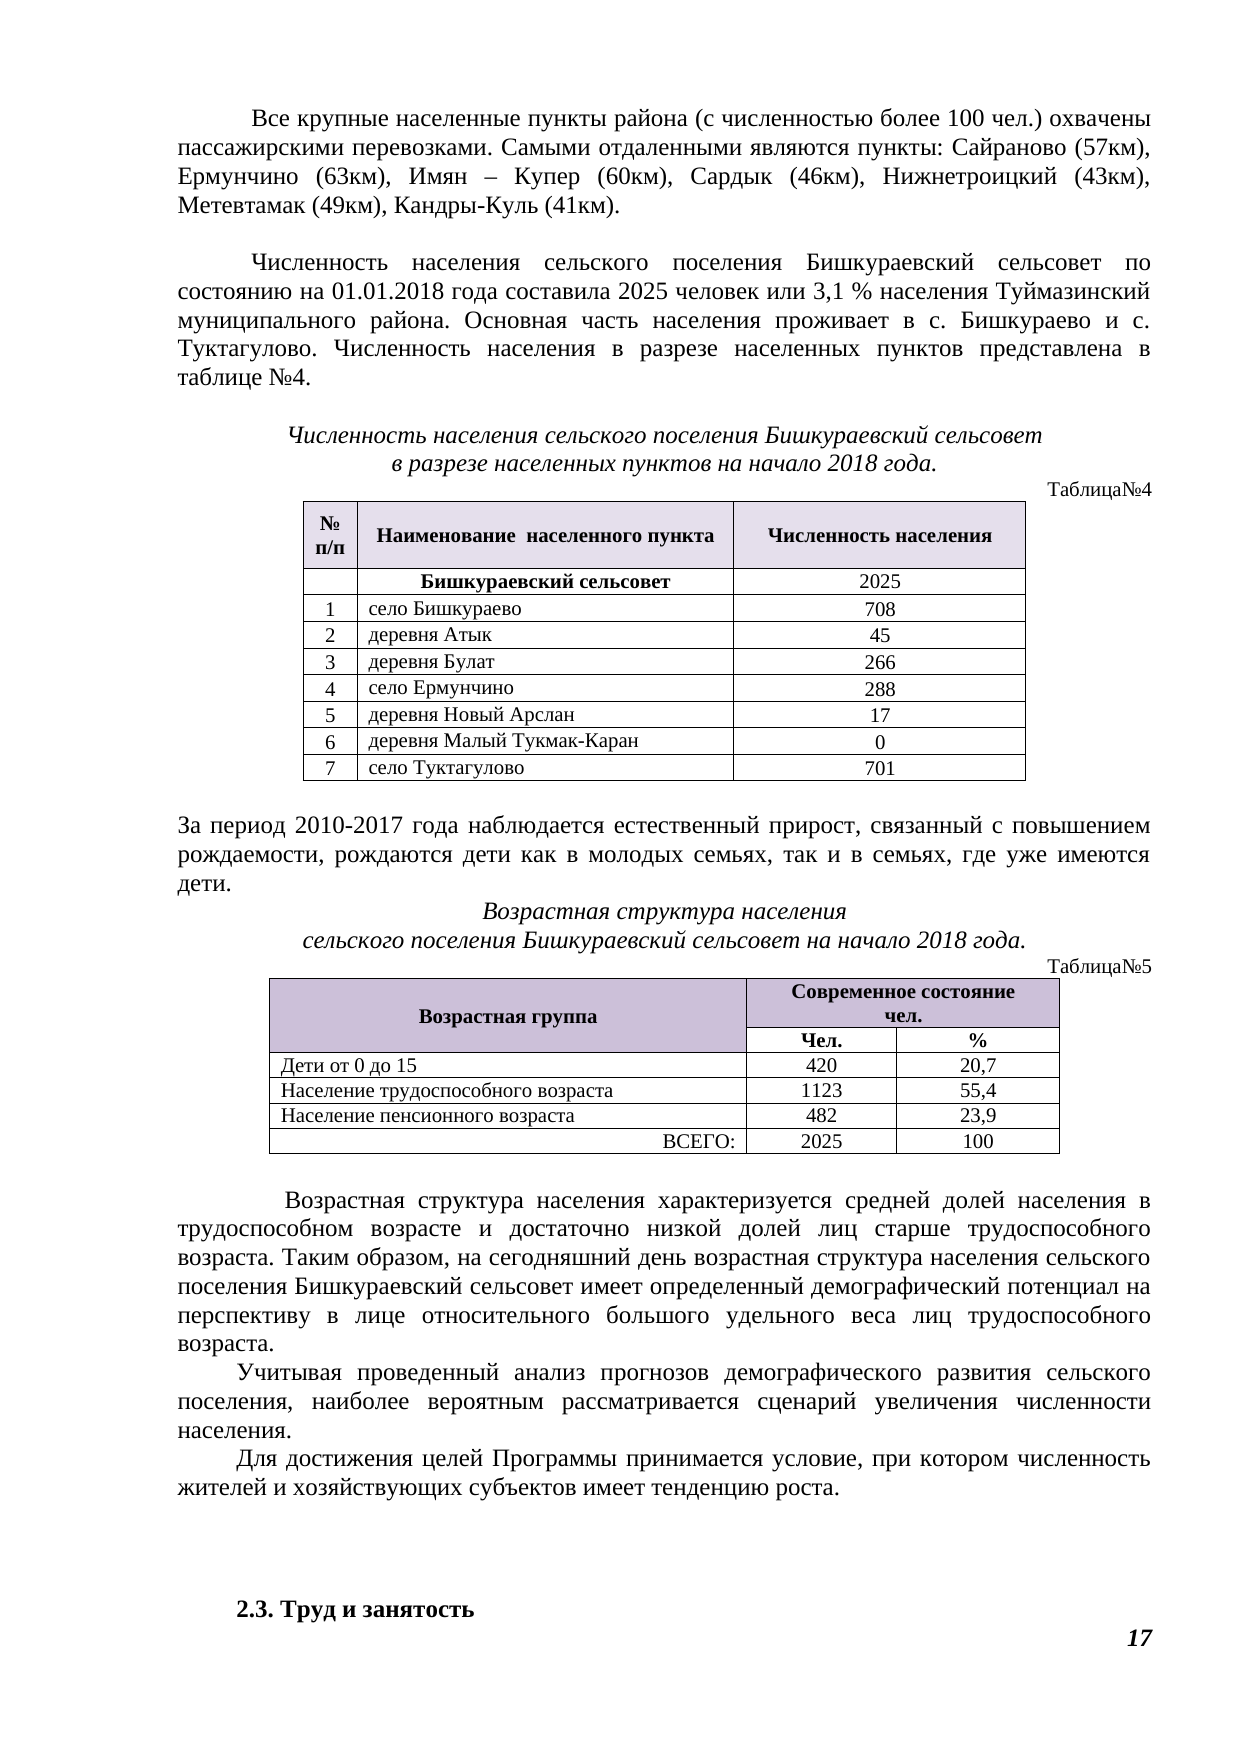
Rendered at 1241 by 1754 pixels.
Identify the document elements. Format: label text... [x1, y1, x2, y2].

table_cell [304, 569, 357, 594]
table_cell 0 [734, 728, 1025, 754]
table_cell село Туктагулово [358, 755, 733, 780]
table_header Численность населения [734, 502, 1025, 568]
table_cell Бишкураевский сельсовет [358, 569, 733, 594]
table_cell деревня Малый Тукмак-Каран [358, 728, 733, 754]
table_cell 3 [304, 649, 357, 674]
table_cell деревня Новый Арслан [358, 702, 733, 727]
table_cell 2025 [734, 569, 1025, 594]
table_cell 288 [734, 675, 1025, 701]
table_header Возрастная группа [270, 979, 746, 1052]
table_header Современное состояние чел. [747, 979, 1059, 1027]
table_cell 420 [747, 1053, 896, 1077]
table_cell 7 [304, 755, 357, 780]
table_cell село Бишкураево [358, 595, 733, 621]
table_cell 266 [734, 649, 1025, 674]
table_cell Чел. [747, 1028, 896, 1052]
table_cell 708 [734, 595, 1025, 621]
table_cell ВСЕГО: [270, 1129, 746, 1153]
text Для достижения целей Программы принимается условие, при котором численность жителей и хозяйствующих субъектов имеет тенденцию роста. [177, 1443, 1152, 1501]
table_cell 5 [304, 702, 357, 727]
table_cell 4 [304, 675, 357, 701]
table_cell 20,7 [897, 1053, 1059, 1077]
text Численность населения сельского поселения Бишкураевский сельсовет по состоянию на 01.01.2018 года составила 2025 человек или 3,1 % населения Туймазинский муниципального района. Основная часть населения проживает в с. Бишкураево и с. Туктагулово. Численность населения в разрезе населенных пунктов представлена в таблице №4. [177, 247, 1152, 391]
table_cell 2 [304, 622, 357, 647]
text Учитывая проведенный анализ прогнозов демографического развития сельского поселения, наиболее вероятным рассматривается сценарий увеличения численности населения. [177, 1357, 1152, 1443]
table_cell 701 [734, 755, 1025, 780]
table_cell 100 [897, 1129, 1059, 1153]
text Таблица№4 [177, 477, 1152, 501]
table_cell 482 [747, 1104, 896, 1127]
table_cell % [897, 1028, 1059, 1052]
table_cell 6 [304, 728, 357, 754]
table_header № п/п [304, 502, 357, 568]
text Возрастная структура населения [177, 896, 1152, 925]
table_cell Дети от 0 до 15 [270, 1053, 746, 1077]
table_cell 1123 [747, 1078, 896, 1102]
table_cell Население трудоспособного возраста [270, 1078, 746, 1102]
table_header Наименование населенного пункта [358, 502, 733, 568]
text сельского поселения Бишкураевский сельсовет на начало 2018 года. [177, 925, 1152, 954]
table_cell 55,4 [897, 1078, 1059, 1102]
table_cell деревня Булат [358, 649, 733, 674]
table_cell Население пенсионного возраста [270, 1104, 746, 1127]
table_cell деревня Атык [358, 622, 733, 647]
text 2.3. Труд и занятость [177, 1594, 1152, 1623]
table_cell 45 [734, 622, 1025, 647]
table_cell 23,9 [897, 1104, 1059, 1127]
text За период 2010-2017 года наблюдается естественный прирост, связанный с повышением рождаемости, рождаются дети как в молодых семьях, так и в семьях, где уже имеются дети. [177, 810, 1152, 896]
text в разрезе населенных пунктов на начало 2018 года. [177, 448, 1152, 477]
table_cell село Ермунчино [358, 675, 733, 701]
table_cell 1 [304, 595, 357, 621]
table_cell 17 [734, 702, 1025, 727]
text Все крупные населенные пункты района (с численностью более 100 чел.) охвачены пассажирскими перевозками. Самыми отдаленными являются пункты: Сайраново (57км), Ермунчино (63км), Имян – Купер (60км), Сардык (46км), Нижнетроицкий (43км), Метевтамак (49км), Кандры-Куль (41км). [177, 103, 1152, 218]
text Возрастная структура населения характеризуется средней долей населения в трудоспособном возрасте и достаточно низкой долей лиц старше трудоспособного возраста. Таким образом, на сегодняшний день возрастная структура населения сельского поселения Бишкураевский сельсовет имеет определенный демографический потенциал на перспективу в лице относительного большого удельного веса лиц трудоспособного возраста. [177, 1185, 1152, 1357]
text Таблица№5 [177, 954, 1152, 978]
table_cell 2025 [747, 1129, 896, 1153]
text Численность населения сельского поселения Бишкураевский сельсовет [177, 420, 1152, 448]
